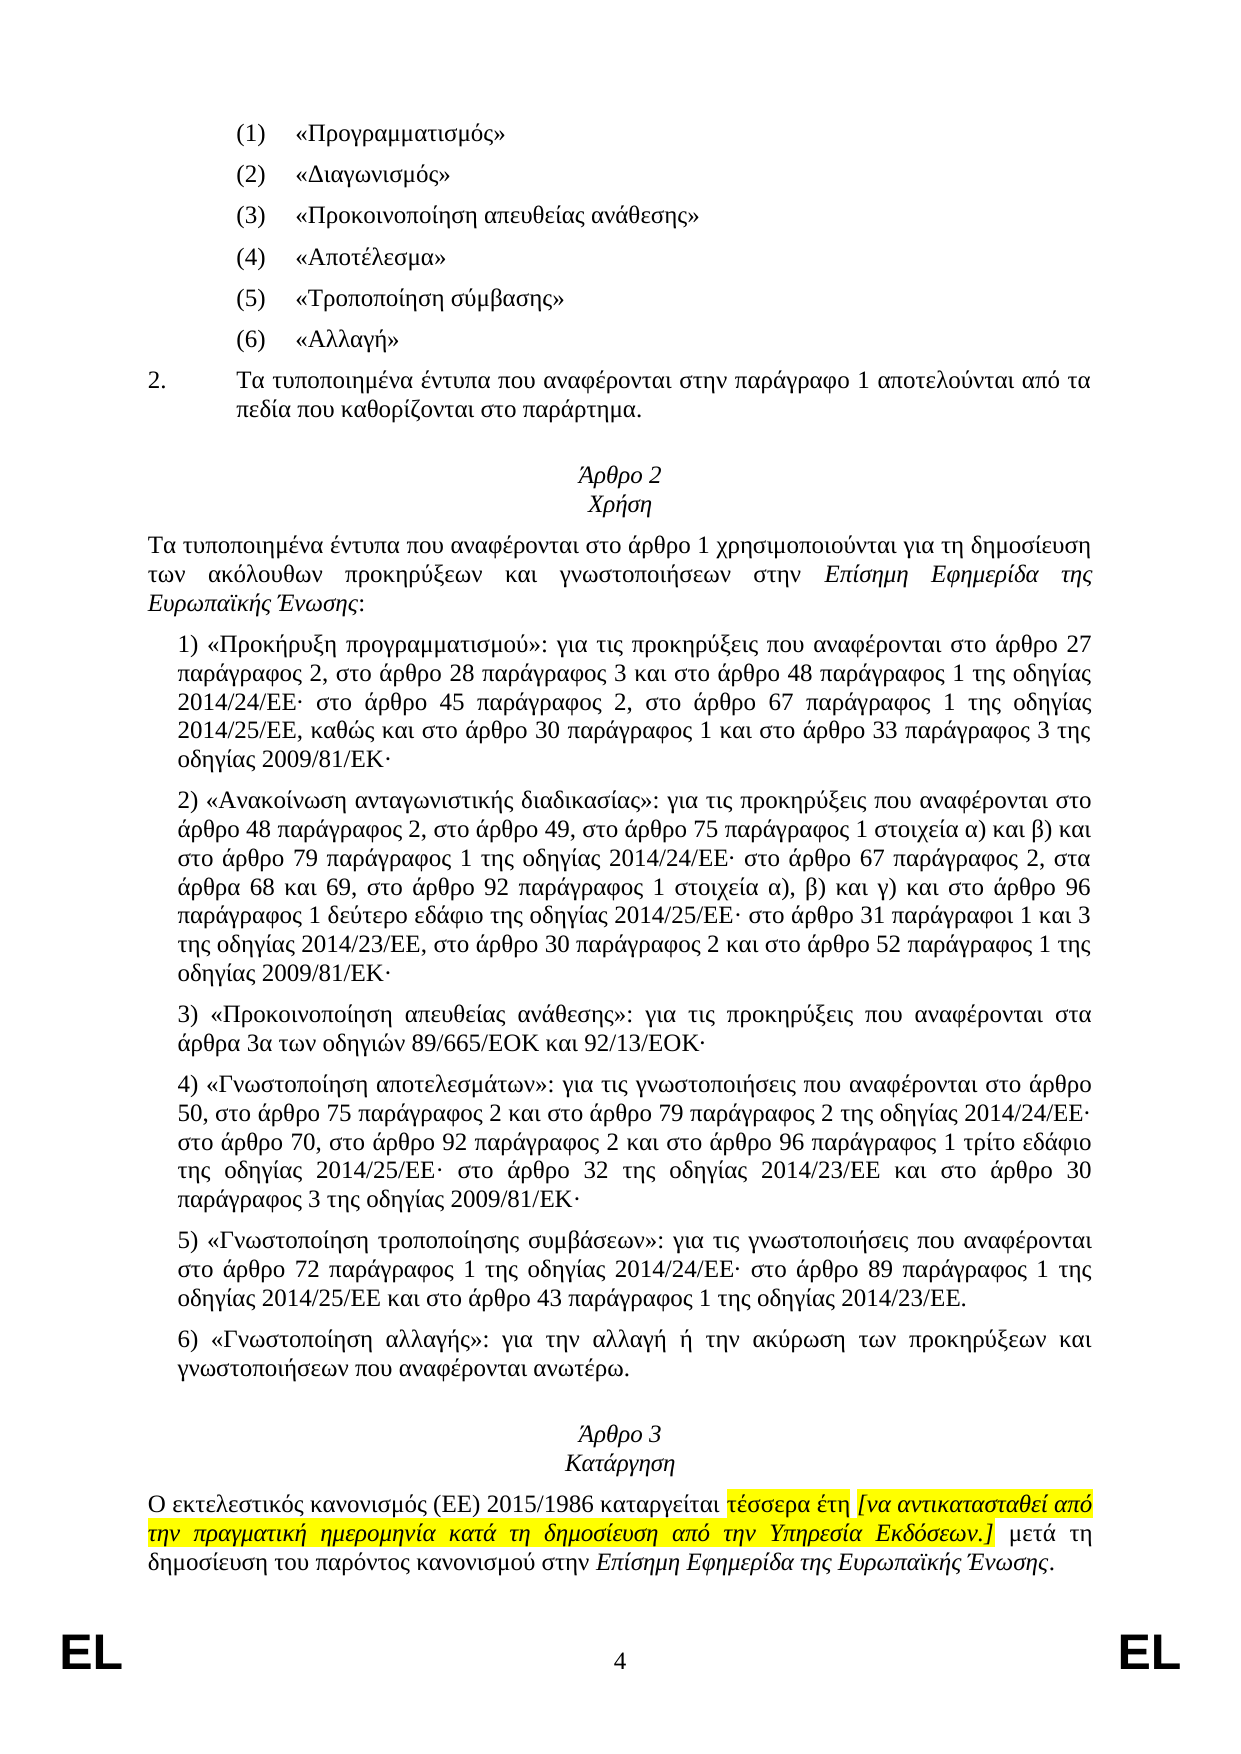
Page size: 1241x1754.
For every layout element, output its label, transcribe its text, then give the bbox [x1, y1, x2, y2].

text 3) «Προκοινοποίηση απευθείας ανάθεσης»: για τις προκηρύξεις που αναφέρονται στα άρθρα 3α των οδηγιών 89/665/ΕΟΚ και 92/13/ΕΟΚ· [177, 999, 1093, 1057]
text «Προκοινοποίηση απευθείας ανάθεσης» [236, 201, 1093, 229]
text 2) «Ανακοίνωση ανταγωνιστικής διαδικασίας»: για τις προκηρύξεις που αναφέρονται στο άρθρο 48 παράγραφος 2, στο άρθρο 49, στο άρθρο 75 παράγραφος 1 στοιχεία α) και β) και στο άρθρο 79 παράγραφος 1 της οδηγίας 2014/24/ΕΕ· στο άρθρο 67 παράγραφος 2, στα άρθρα 68 και 69, στο άρθρο 92 παράγραφος 1 στοιχεία α), β) και γ) και στο άρθρο 96 παράγραφος 1 δεύτερο εδάφιο της οδηγίας 2014/25/ΕΕ· στο άρθρο 31 παράγραφοι 1 και 3 της οδηγίας 2014/23/ΕΕ, στο άρθρο 30 παράγραφος 2 και στο άρθρο 52 παράγραφος 1 της οδηγίας 2009/81/ΕΚ· [177, 786, 1093, 987]
text 1) «Προκήρυξη προγραμματισμού»: για τις προκηρύξεις που αναφέρονται στο άρθρο 27 παράγραφος 2, στο άρθρο 28 παράγραφος 3 και στο άρθρο 48 παράγραφος 1 της οδηγίας 2014/24/ΕΕ· στο άρθρο 45 παράγραφος 2, στο άρθρο 67 παράγραφος 1 της οδηγίας 2014/25/ΕΕ, καθώς και στο άρθρο 30 παράγραφος 1 και στο άρθρο 33 παράγραφος 3 της οδηγίας 2009/81/ΕΚ· [177, 629, 1093, 773]
list «Προγραμματισμός» [236, 118, 1093, 147]
text 4) «Γνωστοποίηση αποτελεσμάτων»: για τις γνωστοποιήσεις που αναφέρονται στο άρθρο 50, στο άρθρο 75 παράγραφος 2 και στο άρθρο 79 παράγραφος 2 της οδηγίας 2014/24/ΕΕ· στο άρθρο 70, στο άρθρο 92 παράγραφος 2 και στο άρθρο 96 παράγραφος 1 τρίτο εδάφιο της οδηγίας 2014/25/ΕΕ· στο άρθρο 32 της οδηγίας 2014/23/ΕΕ και στο άρθρο 30 παράγραφος 3 της οδηγίας 2009/81/ΕΚ· [177, 1069, 1093, 1213]
text Ο εκτελεστικός κανονισμός (ΕΕ) 2015/1986 καταργείται τέσσερα έτη [να αντικατασταθεί από την πραγματική ημερομηνία κατά τη δημοσίευση από την Υπηρεσία Εκδόσεων.] μετά τη δημοσίευση του παρόντος κανονισμού στην Επίσημη Εφημερίδα της Ευρωπαϊκής Ένωσης. [148, 1489, 727, 1518]
text «Αλλαγή» [236, 324, 1093, 353]
text 5) «Γνωστοποίηση τροποποίησης συμβάσεων»: για τις γνωστοποιήσεις που αναφέρονται στο άρθρο 72 παράγραφος 1 της οδηγίας 2014/24/ΕΕ· στο άρθρο 89 παράγραφος 1 της οδηγίας 2014/25/ΕΕ και στο άρθρο 43 παράγραφος 1 της οδηγίας 2014/23/ΕΕ. [177, 1226, 1093, 1312]
text Άρθρο 2 Χρήση [148, 461, 1093, 518]
text «Διαγωνισμός» [236, 159, 1093, 188]
text «Αποτέλεσμα» [236, 242, 1093, 271]
text Ο εκτελεστικός κανονισμός (ΕΕ) 2015/1986 καταργείται τέσσερα έτη [να αντικατασταθεί από την πραγματική ημερομηνία κατά τη δημοσίευση από την Υπηρεσία Εκδόσεων.] μετά τη δημοσίευση του παρόντος κανονισμού στην Επίσημη Εφημερίδα της Ευρωπαϊκής Ένωσης. [148, 1518, 1093, 1576]
text «Τροποποίηση σύμβασης» [236, 283, 1093, 312]
text Τα τυποποιημένα έντυπα που αναφέρονται στην παράγραφο 1 αποτελούνται από τα πεδία που καθορίζονται στο παράρτημα. [148, 366, 1093, 423]
text Τα τυποποιημένα έντυπα που αναφέρονται στο άρθρο 1 χρησιμοποιούνται για τη δημοσίευση των ακόλουθων προκηρύξεων και γνωστοποιήσεων στην Επίσημη Εφημερίδα της Ευρωπαϊκής Ένωσης: [148, 531, 1093, 617]
text 6) «Γνωστοποίηση αλλαγής»: για την αλλαγή ή την ακύρωση των προκηρύξεων και γνωστοποιήσεων που αναφέρονται ανωτέρω. [177, 1324, 1093, 1382]
text Άρθρο 3 Κατάργηση [148, 1419, 1093, 1477]
